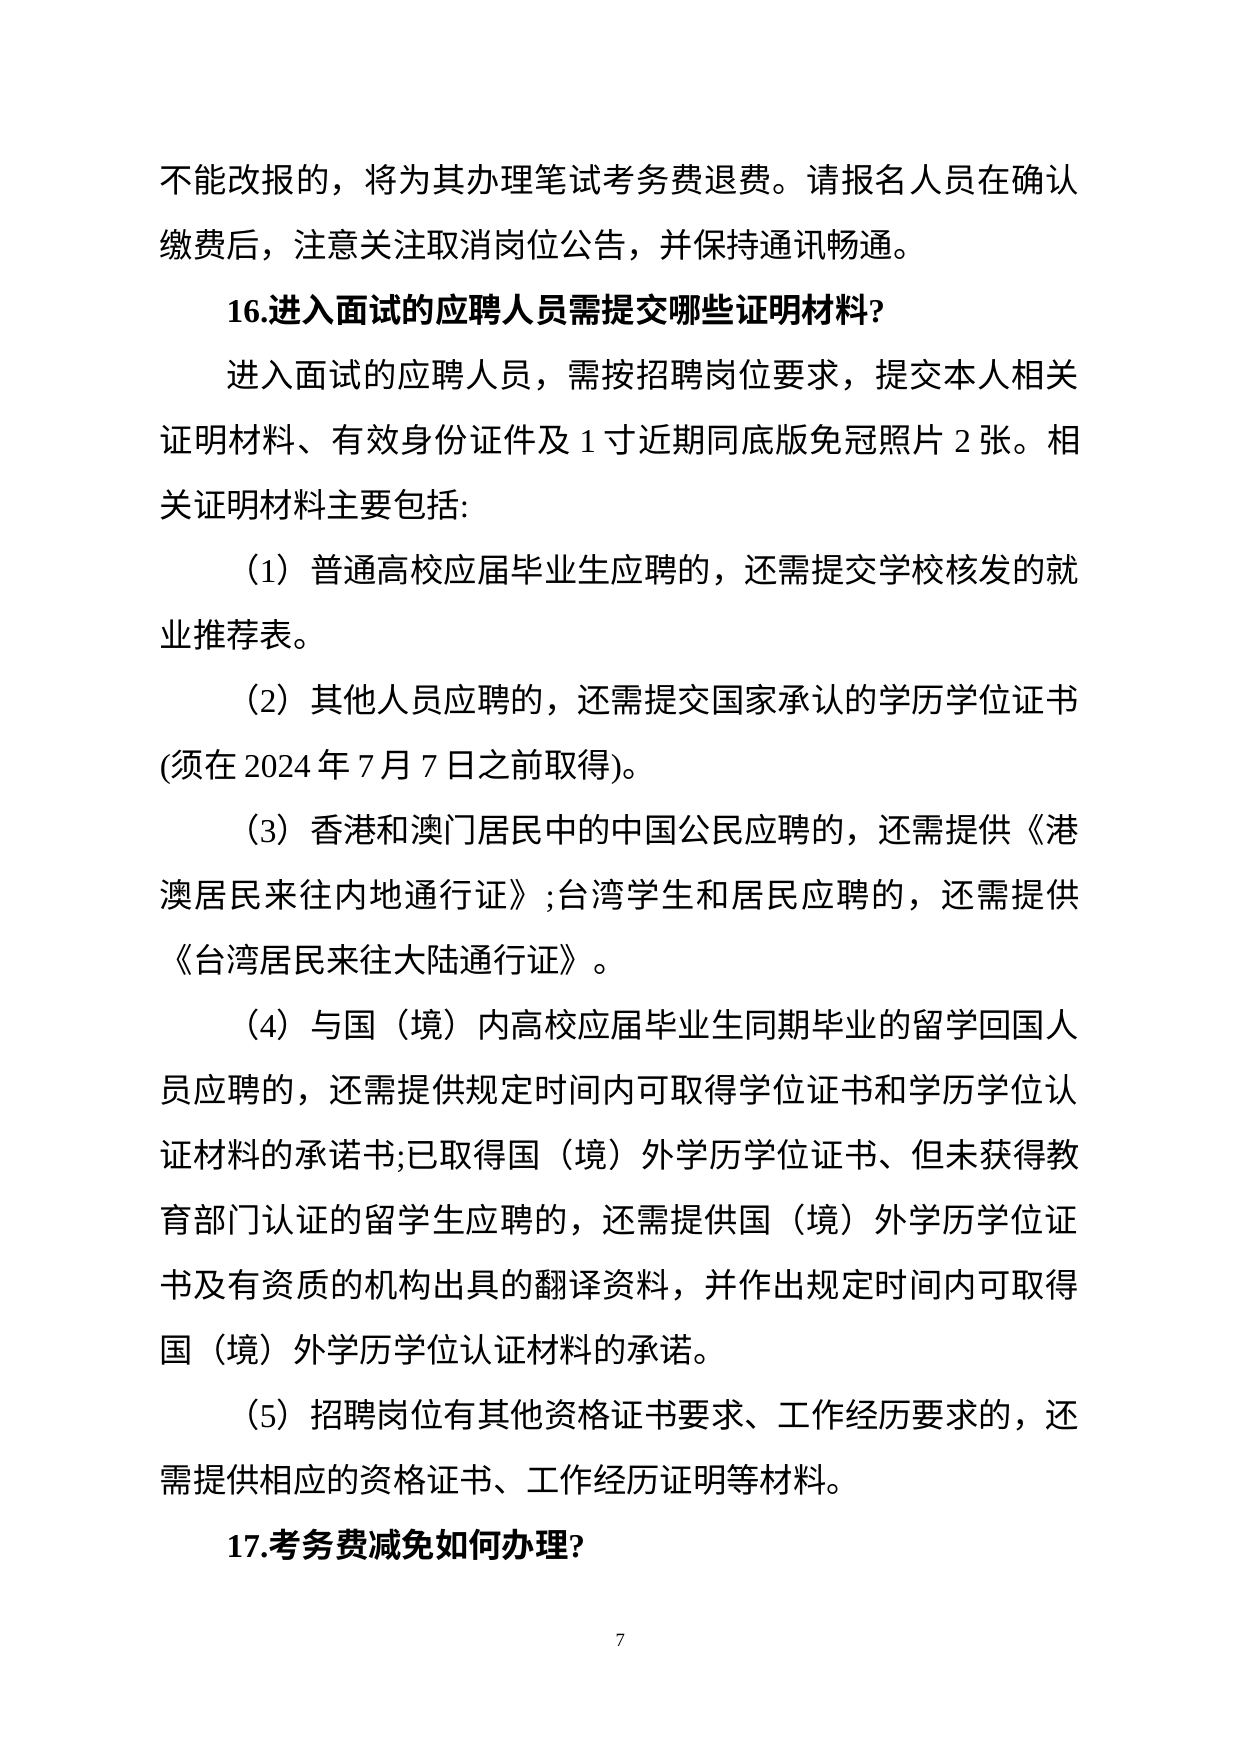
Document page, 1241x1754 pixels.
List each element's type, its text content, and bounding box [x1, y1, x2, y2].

text （2）其他人员应聘的，还需提交国家承认的学历学位证书(须在2024年7月7日之前取得)。 [159, 666, 1081, 796]
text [159, 146, 1081, 276]
text （4）与国（境）内高校应届毕业生同期毕业的留学回国人员应聘的，还需提供规定时间内可取得学位证书和学历学位认证材料的承诺书;已取得国（境）外学历学位证书、但未获得教育部门认证的留学生应聘的，还需提供国（境）外学历学位证书及有资质的机构出具的翻译资料，并作出规定时间内可取得国（境）外学历学位认证材料的承诺。 [159, 991, 1081, 1381]
text 进入面试的应聘人员，需按招聘岗位要求，提交本人相关证明材料、有效身份证件及1寸近期同底版免冠照片2张。相关证明材料主要包括: [159, 341, 1081, 536]
text 16.进入面试的应聘人员需提交哪些证明材料? [159, 276, 1081, 341]
text （3）香港和澳门居民中的中国公民应聘的，还需提供《港澳居民来往内地通行证》;台湾学生和居民应聘的，还需提供《台湾居民来往大陆通行证》。 [159, 796, 1081, 991]
text 17.考务费减免如何办理? [159, 1511, 1081, 1576]
text （1）普通高校应届毕业生应聘的，还需提交学校核发的就业推荐表。 [159, 536, 1081, 666]
text （5）招聘岗位有其他资格证书要求、工作经历要求的，还需提供相应的资格证书、工作经历证明等材料。 [159, 1381, 1081, 1511]
